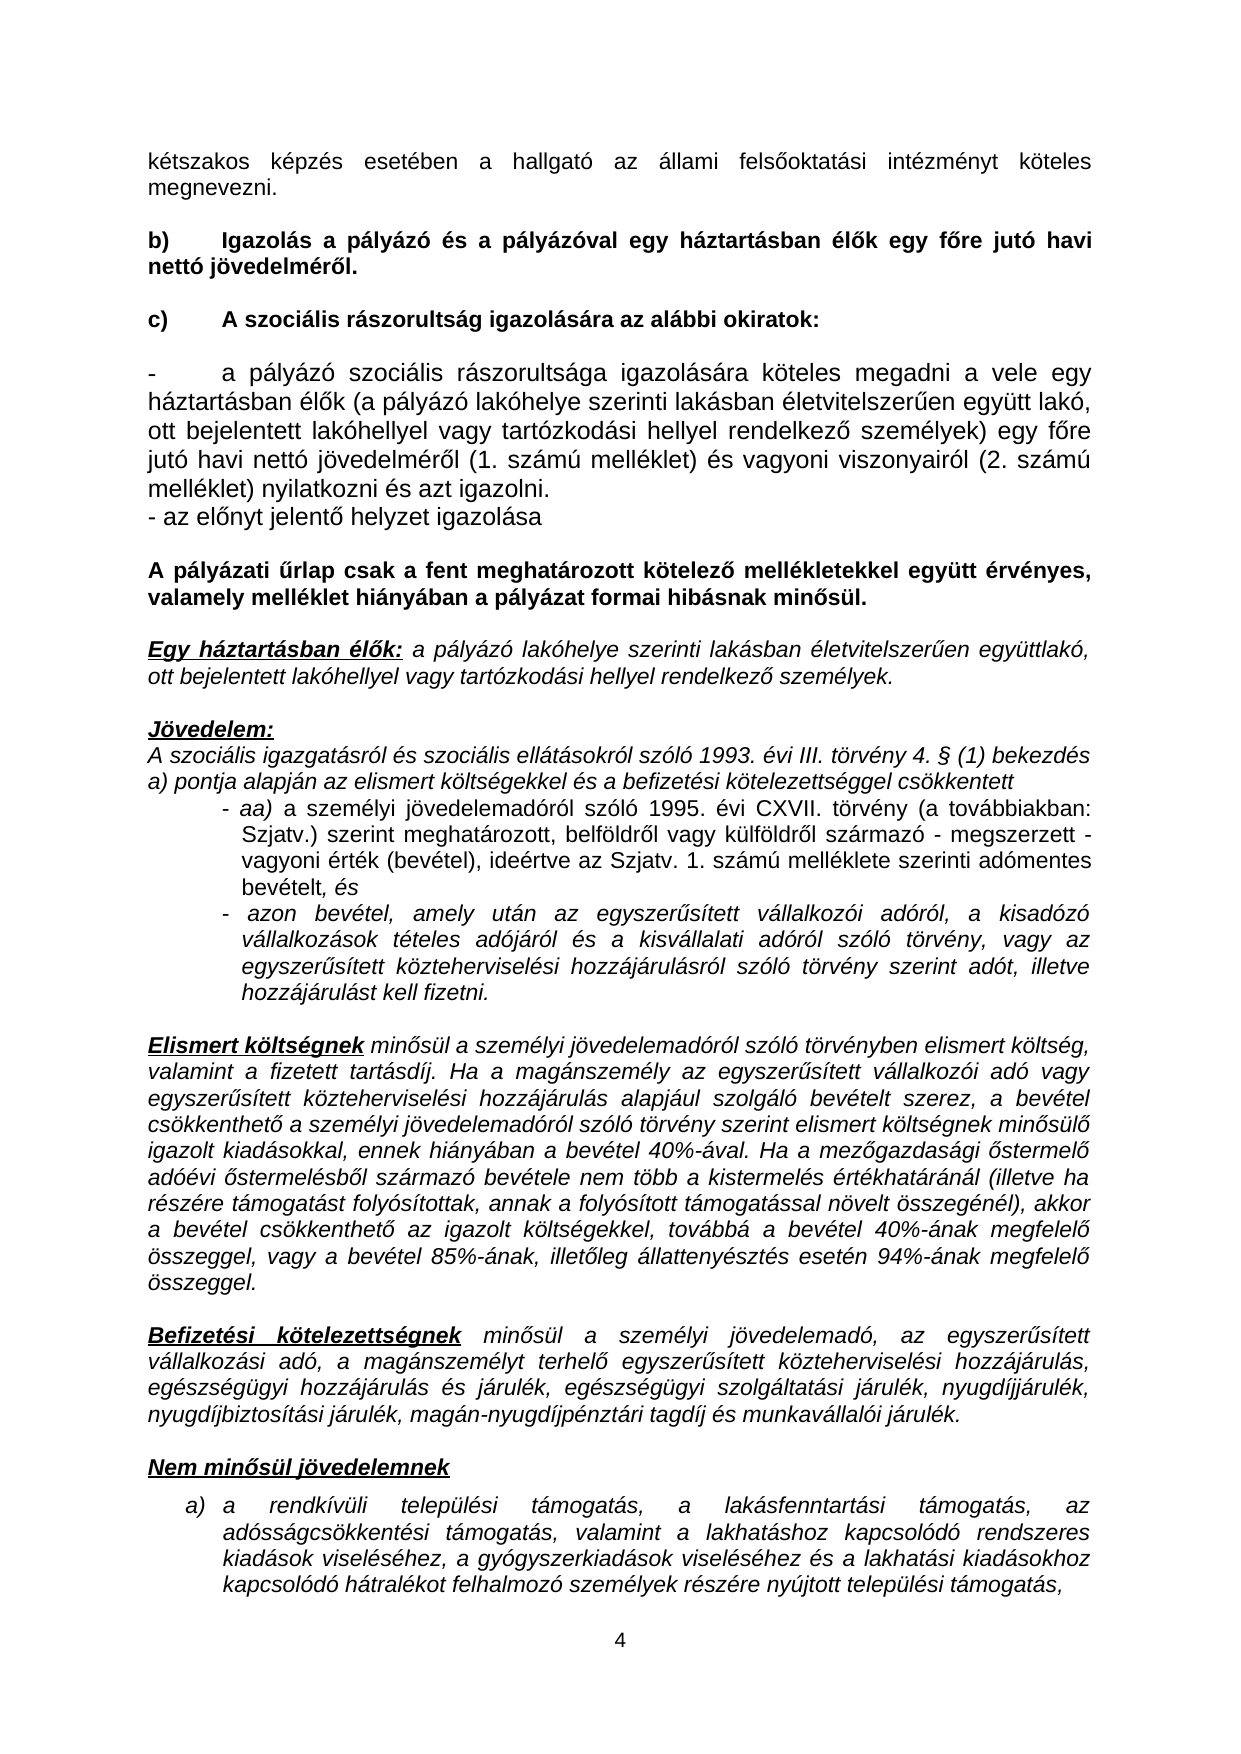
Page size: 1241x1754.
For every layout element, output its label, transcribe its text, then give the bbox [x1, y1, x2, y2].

text Elismert költségnek minősül a személyi jövedelemadóról szóló törvényben elismert költség, valamint a fizetett tartásdíj. Ha a magánszemély az egyszerűsített vállalkozói adó vagy egyszerűsített közteherviselési hozzájárulás alapjául szolgáló bevételt szerez, a bevétel csökkenthető a személyi jövedelemadóról szóló törvény szerint elismert költségnek minősülő igazolt kiadásokkal, ennek hiányában a bevétel 40%-ával. Ha a mezőgazdasági őstermelő adóévi őstermelésből származó bevétele nem több a kistermelés értékhatáránál (illetve ha részére támogatást folyósítottak, annak a folyósított támogatással növelt összegénél), akkor a bevétel csökkenthető az igazolt költségekkel, továbbá a bevétel 40%-ának megfelelő összeggel, vagy a bevétel 85%-ának, illetőleg állattenyésztés esetén 94%-ának megfelelő összeggel. [148, 1032, 1093, 1295]
text c) A szociális rászorultság igazolására az alábbi okiratok: [148, 306, 1093, 332]
list a rendkívüli települési támogatás, a lakásfenntartási támogatás, az adósságcsökkentési támogatás, valamint a lakhatáshoz kapcsolódó rendszeres kiadások viseléséhez, a gyógyszerkiadások viseléséhez és a lakhatási kiadásokhoz kapcsolódó hátralékot felhalmozó személyek részére nyújtott települési támogatás, [185, 1492, 1093, 1598]
text - aa) a személyi jövedelemadóról szóló 1995. évi CXVII. törvény (a továbbiakban: Szjatv.) szerint meghatározott, belföldről vagy külföldről származó - megszerzett - vagyoni érték (bevétel), ideértve az Szjatv. 1. számú melléklete szerinti adómentes bevételt, és [221, 794, 1093, 900]
text - a pályázó szociális rászorultsága igazolására köteles megadni a vele egy háztartásban élők (a pályázó lakóhelye szerinti lakásban életvitelszerűen együtt lakó, ott bejelentett lakóhellyel vagy tartózkodási hellyel rendelkező személyek) egy főre jutó havi nettó jövedelméről (1. számú melléklet) és vagyoni viszonyairól (2. számú melléklet) nyilatkozni és azt igazolni. [148, 358, 1093, 502]
text Jövedelem: [148, 716, 1093, 742]
text - az előnyt jelentő helyzet igazolása [148, 502, 1093, 531]
text Befizetési kötelezettségnek minősül a személyi jövedelemadó, az egyszerűsített vállalkozási adó, a magánszemélyt terhelő egyszerűsített közteherviselési hozzájárulás, egészségügyi hozzájárulás és járulék, egészségügyi szolgáltatási járulék, nyugdíjjárulék, nyugdíjbiztosítási járulék, magán-nyugdíjpénztári tagdíj és munkavállalói járulék. [148, 1322, 1093, 1427]
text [148, 148, 1093, 200]
text A pályázati űrlap csak a fent meghatározott kötelező mellékletekkel együtt érvényes, valamely melléklet hiányában a pályázat formai hibásnak minősül. [148, 557, 1093, 610]
text - azon bevétel, amely után az egyszerűsített vállalkozói adóról, a kisadózó vállalkozások tételes adójáról és a kisvállalati adóról szóló törvény, vagy az egyszerűsített közteherviselési hozzájárulásról szóló törvény szerint adót, illetve hozzájárulást kell fizetni. [221, 900, 1093, 1005]
text Nem minősül jövedelemnek [148, 1453, 1093, 1480]
text A szociális igazgatásról és szociális ellátásokról szóló 1993. évi III. törvény 4. § (1) bekezdés a) pontja alapján az elismert költségekkel és a befizetési kötelezettséggel csökkentett [148, 742, 1093, 794]
text b) Igazolás a pályázó és a pályázóval egy háztartásban élők egy főre jutó havi nettó jövedelméről. [148, 227, 1093, 279]
text Egy háztartásban élők: a pályázó lakóhelye szerinti lakásban életvitelszerűen együttlakó, ott bejelentett lakóhellyel vagy tartózkodási hellyel rendelkező személyek. [148, 636, 1093, 689]
